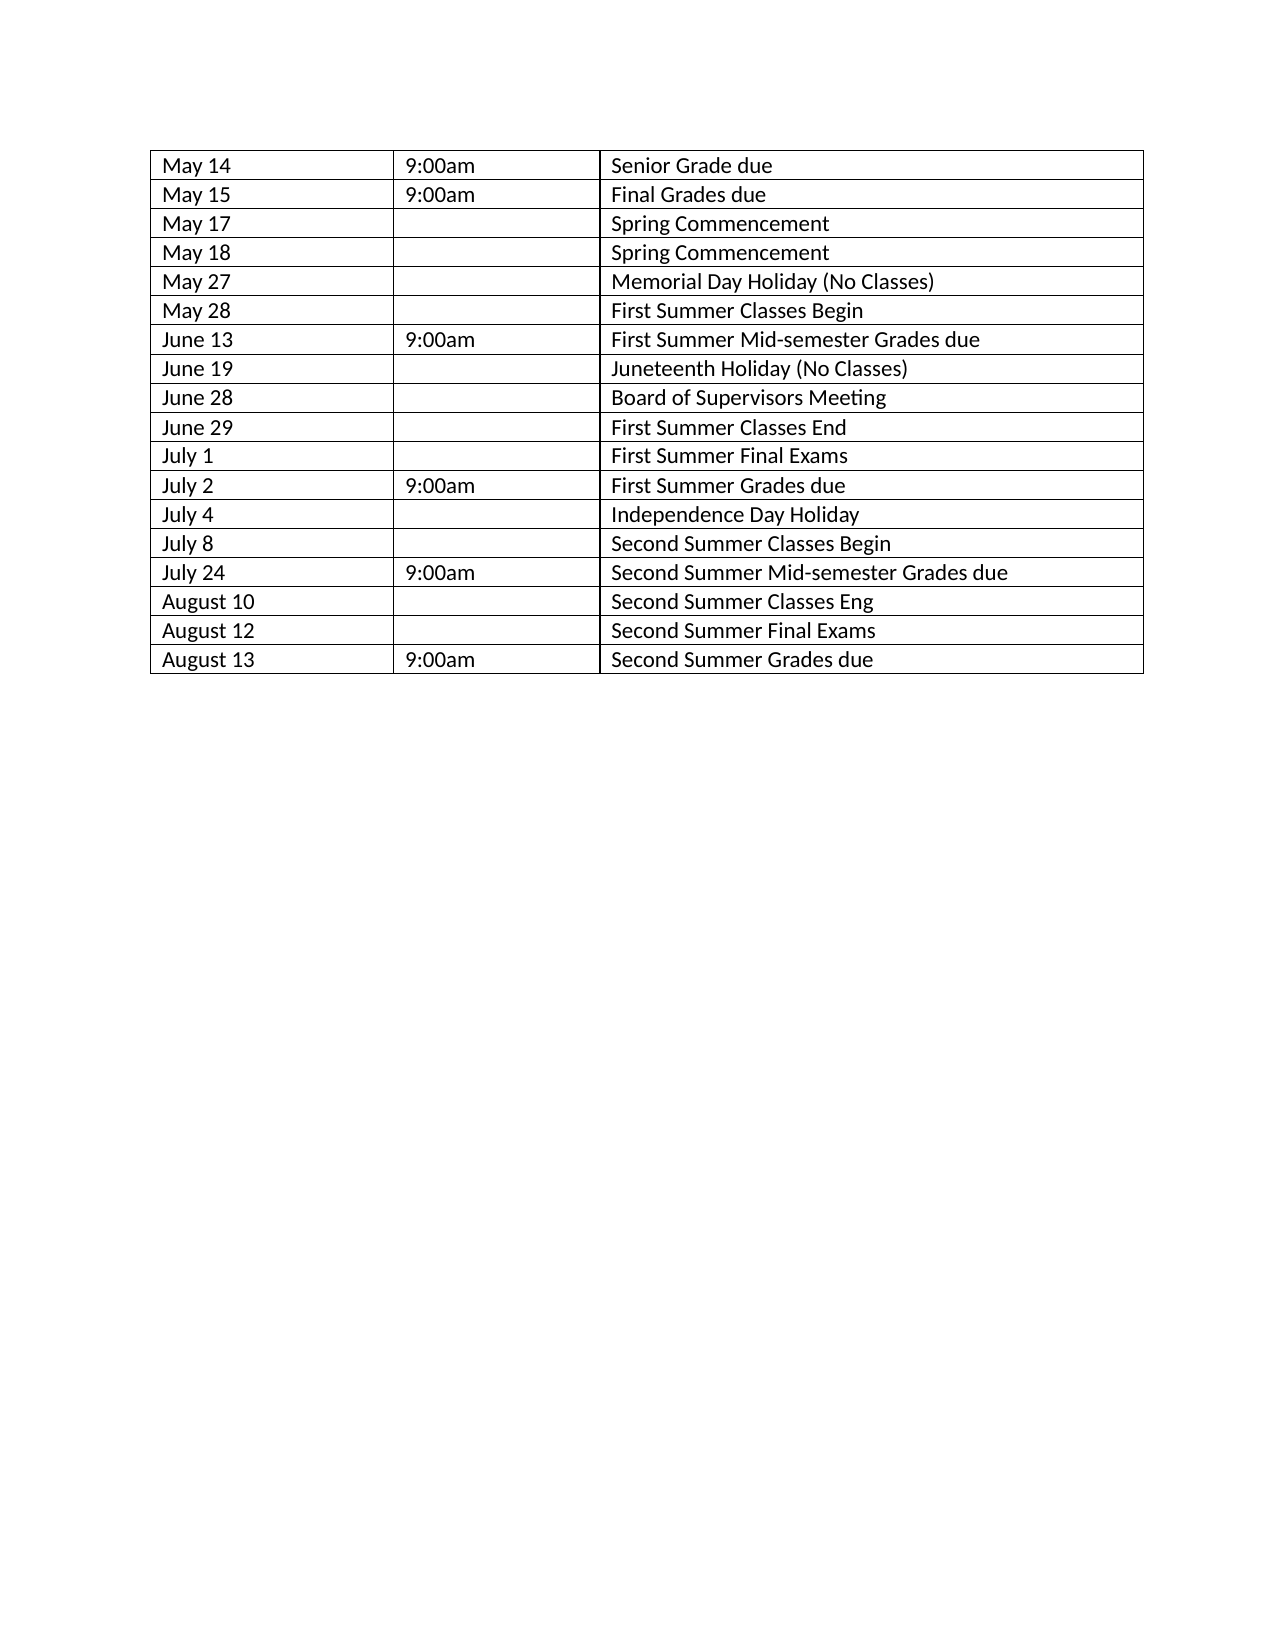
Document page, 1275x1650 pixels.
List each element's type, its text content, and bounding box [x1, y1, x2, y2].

table_cell June 19 [151, 355, 393, 382]
table_cell May 14 [151, 151, 393, 179]
table_cell [394, 587, 599, 615]
table_cell 9:00am [394, 558, 599, 586]
table_cell Board of Supervisors Meeting [601, 384, 1143, 412]
table_cell May 17 [151, 209, 393, 237]
table_cell First Summer Classes End [601, 413, 1143, 441]
table_cell May 28 [151, 296, 393, 324]
table_cell [394, 296, 599, 324]
table_cell June 28 [151, 384, 393, 412]
table_cell [394, 442, 599, 470]
table_cell First Summer Final Exams [601, 442, 1143, 470]
table_cell July 2 [151, 471, 393, 499]
table_cell Final Grades due [601, 180, 1143, 208]
table_cell First Summer Grades due [601, 471, 1143, 499]
table_cell 9:00am [394, 645, 599, 673]
table_cell Independence Day Holiday [601, 500, 1143, 528]
table_cell First Summer Classes Begin [601, 296, 1143, 324]
table_cell Senior Grade due [601, 151, 1143, 179]
table_cell August 13 [151, 645, 393, 673]
table_cell [394, 616, 599, 644]
table_cell July 8 [151, 529, 393, 557]
table_cell [394, 384, 599, 412]
table_cell [394, 238, 599, 266]
table_cell May 15 [151, 180, 393, 208]
table_cell August 12 [151, 616, 393, 644]
table_cell May 18 [151, 238, 393, 266]
table_cell [394, 413, 599, 441]
table_cell Second Summer Final Exams [601, 616, 1143, 644]
table_cell June 29 [151, 413, 393, 441]
table_cell Memorial Day Holiday (No Classes) [601, 267, 1143, 295]
table_cell Spring Commencement [601, 238, 1143, 266]
table_cell 9:00am [394, 471, 599, 499]
table_cell [394, 355, 599, 382]
table_cell 9:00am [394, 151, 599, 179]
table_cell Spring Commencement [601, 209, 1143, 237]
table_cell Second Summer Mid-semester Grades due [601, 558, 1143, 586]
table_cell July 24 [151, 558, 393, 586]
table_cell First Summer Mid-semester Grades due [601, 325, 1143, 353]
table_cell July 4 [151, 500, 393, 528]
table_cell Second Summer Classes Begin [601, 529, 1143, 557]
table_cell Juneteenth Holiday (No Classes) [601, 355, 1143, 382]
table_cell August 10 [151, 587, 393, 615]
table_cell [394, 267, 599, 295]
table_cell June 13 [151, 325, 393, 353]
table_cell May 27 [151, 267, 393, 295]
table_cell 9:00am [394, 180, 599, 208]
table_cell July 1 [151, 442, 393, 470]
table_cell [394, 209, 599, 237]
table_cell 9:00am [394, 325, 599, 353]
table_cell [394, 529, 599, 557]
table_cell [394, 500, 599, 528]
table_cell Second Summer Classes Eng [601, 587, 1143, 615]
table_cell Second Summer Grades due [601, 645, 1143, 673]
